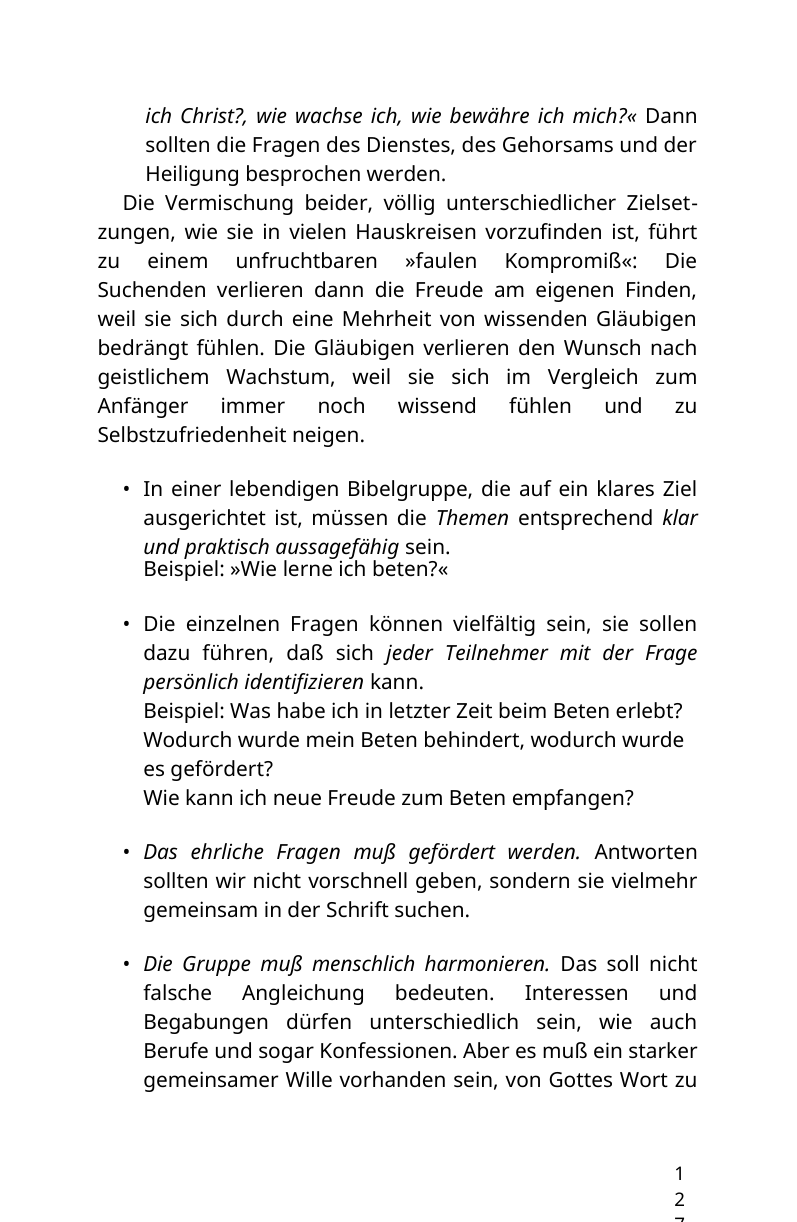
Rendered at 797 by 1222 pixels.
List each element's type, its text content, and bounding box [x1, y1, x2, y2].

text Beispiel: Was habe ich in letzter Zeit beim Beten erlebt? Wodurch wurde mein Beten behindert, wodurch wurde es gefördert? [143, 695, 698, 782]
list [122, 948, 698, 1093]
text Wie kann ich neue Freude zum Beten empfangen? [143, 782, 698, 811]
list Die einzelnen Fragen können vielfältig sein, sie sollen dazu führen, daß sich jeder Teilnehmer mit der Frage persönlich identifizieren kann. [122, 608, 698, 695]
list Das ehrliche Fragen muß gefördert werden. Antworten sollten wir nicht vorschnell geben, sondern sie vielmehr gemeinsam in der Schrift suchen. [122, 836, 698, 923]
list In einer lebendigen Bibelgruppe, die auf ein klares Ziel ausgerichtet ist, müssen die Themen entsprechend klar und praktisch aussagefähig sein. [122, 473, 698, 560]
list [122, 101, 698, 187]
text Die Vermischung beider, völlig unterschiedlicher Zielsetzungen, wie sie in vielen Hauskreisen vorzufinden ist, führt zu einem unfruchtbaren »faulen Kompromiß«: Die Suchenden verlieren dann die Freude am eigenen Finden, weil sie sich durch eine Mehrheit von wissenden Gläubigen bedrängt fühlen. Die Gläubigen verlieren den Wunsch nach geistlichem Wachstum, weil sie sich im Vergleich zum Anfänger immer noch wissend fühlen und zu Selbstzufriedenheit neigen. [97, 187, 698, 448]
text Beispiel: »Wie lerne ich beten?« [143, 560, 698, 581]
